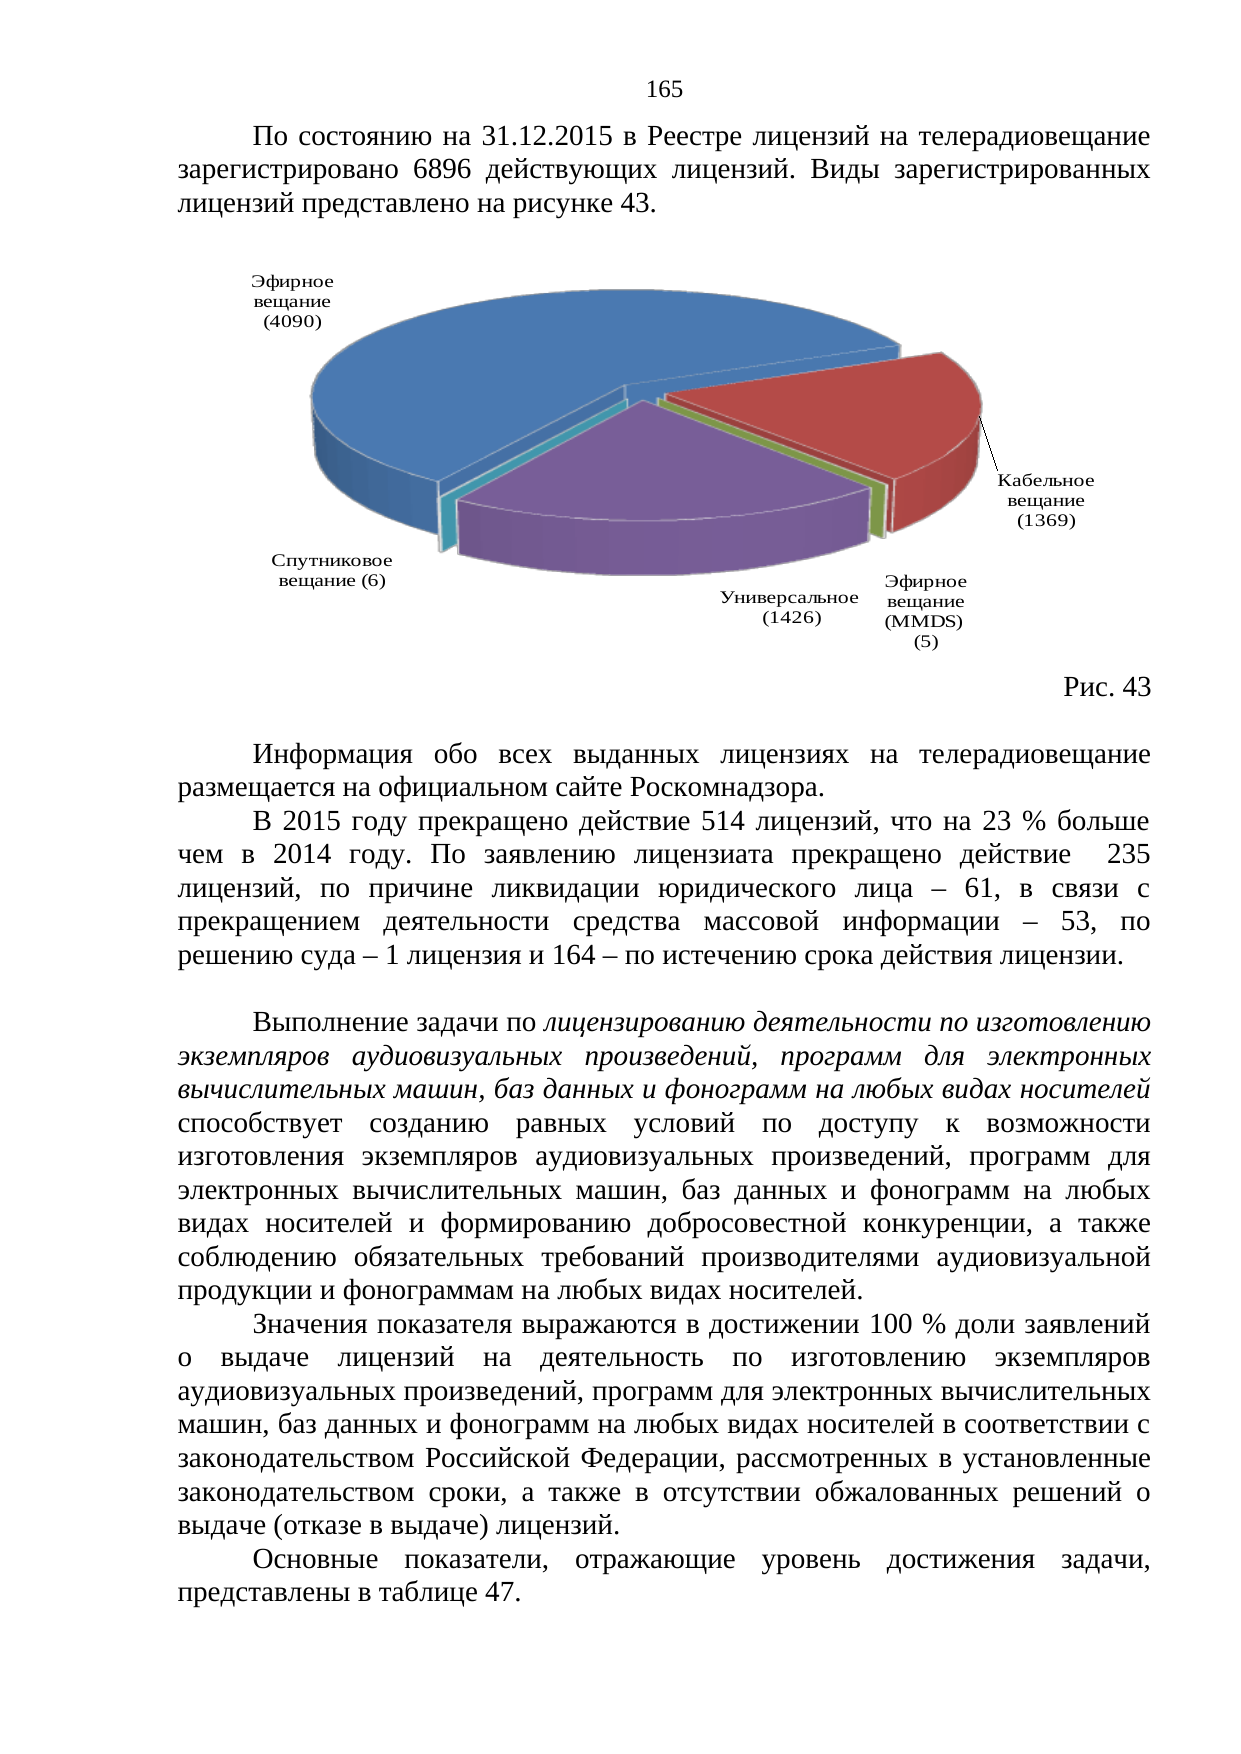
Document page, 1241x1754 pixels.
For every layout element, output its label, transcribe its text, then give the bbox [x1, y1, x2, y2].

text Рис. 43 [177, 669, 1152, 702]
text Значения показателя выражаются в достижении 100 % доли заявлений о выдаче лицензий на деятельность по изготовлению экземпляров аудиовизуальных произведений, программ для электронных вычислительных машин, баз данных и фонограмм на любых видах носителей в соответствии с законодательством Российской Федерации, рассмотренных в установленные законодательством сроки, а также в отсутствии обжалованных решений о выдаче (отказе в выдаче) лицензий. [177, 1306, 1152, 1541]
text Выполнение задачи по лицензированию деятельности по изготовлению экземпляров аудиовизуальных произведений, программ для электронных вычислительных машин, баз данных и фонограмм на любых видах носителей способствует созданию равных условий по доступу к возможности изготовления экземпляров аудиовизуальных произведений, программ для электронных вычислительных машин, баз данных и фонограмм на любых видах носителей и формированию добросовестной конкуренции, а также соблюдению обязательных требований производителями аудиовизуальной продукции и фонограммам на любых видах носителей. [177, 1004, 1152, 1306]
text Основные показатели, отражающие уровень достижения задачи, представлены в таблице 47. [177, 1541, 1152, 1608]
text В 2015 году прекращено действие 514 лицензий, что на 23 % больше чем в 2014 году. По заявлению лицензиата прекращено действие 235 лицензий, по причине ликвидации юридического лица – 61, в связи с прекращением деятельности средства массовой информации – 53, по решению суда – 1 лицензия и 164 – по истечению срока действия лицензии. [177, 803, 1152, 971]
text Информация обо всех выданных лицензиях на телерадиовещание размещается на официальном сайте Роскомнадзора. [177, 736, 1152, 803]
text По состоянию на 31.12.2015 в Реестре лицензий на телерадиовещание зарегистрировано 6896 действующих лицензий. Виды зарегистрированных лицензий представлено на рисунке 43. [177, 118, 1152, 218]
